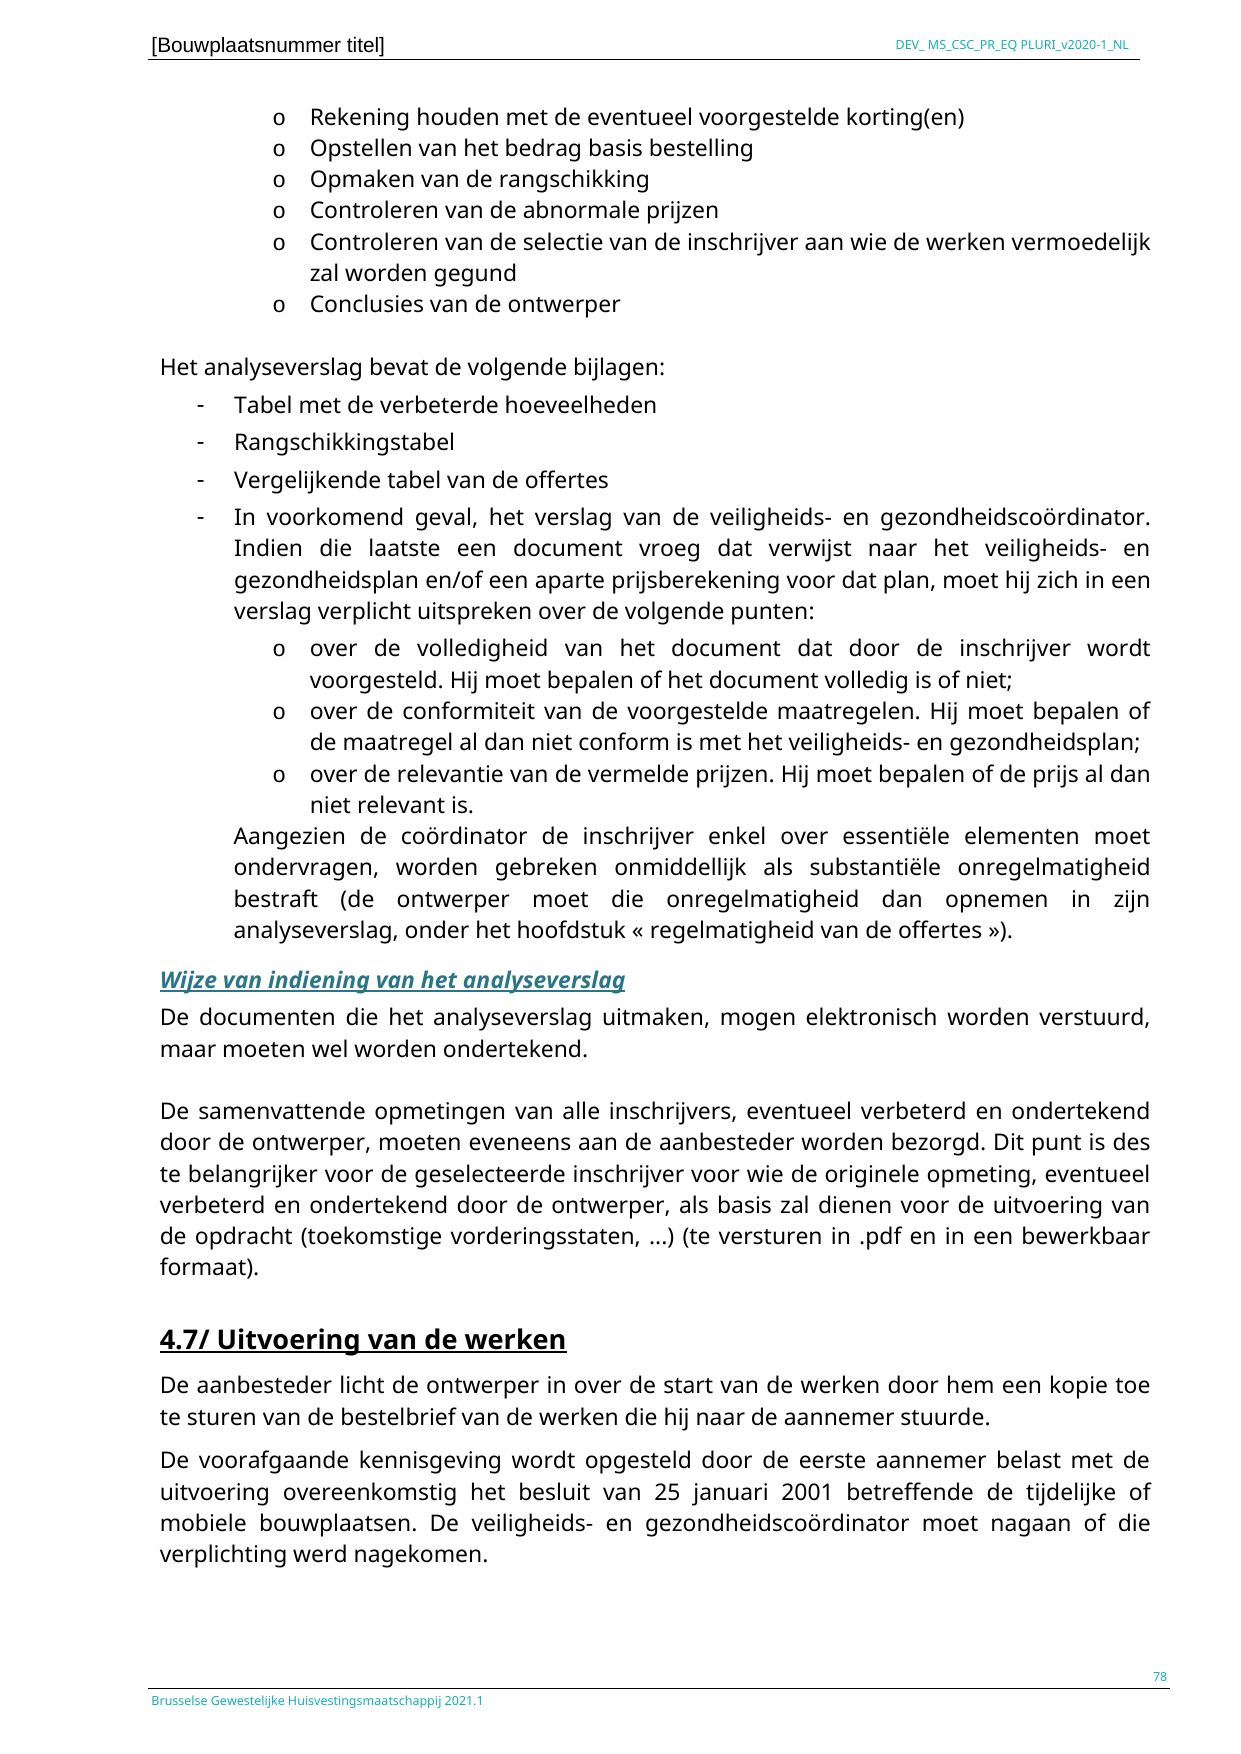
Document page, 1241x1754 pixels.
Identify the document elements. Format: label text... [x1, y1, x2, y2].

list Controleren van de selectie van de inschrijver aan wie de werken vermoedelijk zal worden gegund [272, 226, 1152, 288]
text De samenvattende opmetingen van alle inschrijvers, eventueel verbeterd en ondertekend door de ontwerper, moeten eveneens aan de aanbesteder worden bezorgd. Dit punt is des te belangrijker voor de geselecteerde inschrijver voor wie de originele opmeting, eventueel verbeterd en ondertekend door de ontwerper, als basis zal dienen voor de uitvoering van de opdracht (toekomstige vorderingsstaten, ...) (te versturen in .pdf en in een bewerkbaar formaat). [159, 1095, 1152, 1283]
text Het analyseverslag bevat de volgende bijlagen: [159, 351, 1152, 382]
list Opmaken van de rangschikking [272, 163, 1152, 194]
list Vergelijkende tabel van de offertes [197, 463, 1152, 495]
list Rekening houden met de eventueel voorgestelde korting(en) [272, 100, 1152, 132]
text Aangezien de coördinator de inschrijver enkel over essentiële elementen moet ondervragen, worden gebreken onmiddellijk als substantiële onregelmatigheid bestraft (de ontwerper moet die onregelmatigheid dan opnemen in zijn analyseverslag, onder het hoofdstuk « regelmatigheid van de offertes »). [233, 820, 1152, 945]
list Opstellen van het bedrag basis bestelling [272, 132, 1152, 163]
subtitle 4.7/ Uitvoering van de werken [159, 1320, 1152, 1357]
list Tabel met de verbeterde hoeveelheden [197, 388, 1152, 420]
list In voorkomend geval, het verslag van de veiligheids- en gezondheidscoördinator. Indien die laatste een document vroeg dat verwijst naar het veiligheids- en gezondheidsplan en/of een aparte prijsberekening voor dat plan, moet hij zich in een verslag verplicht uitspreken over de volgende punten: [197, 501, 1152, 626]
text De documenten die het analyseverslag uitmaken, mogen elektronisch worden verstuurd, maar moeten wel worden ondertekend. [159, 1001, 1152, 1064]
list Rangschikkingstabel [197, 426, 1152, 457]
text De voorafgaande kennisgeving wordt opgesteld door de eerste aannemer belast met de uitvoering overeenkomstig het besluit van 25 januari 2001 betreffende de tijdelijke of mobiele bouwplaatsen. De veiligheids- en gezondheidscoördinator moet nagaan of die verplichting werd nagekomen. [159, 1444, 1152, 1569]
subtitle Wijze van indiening van het analyseverslag [159, 964, 1152, 995]
list over de relevantie van de vermelde prijzen. Hij moet bepalen of de prijs al dan niet relevant is. [272, 757, 1152, 820]
list Conclusies van de ontwerper [272, 288, 1152, 320]
text De aanbesteder licht de ontwerper in over de start van de werken door hem een kopie toe te sturen van de bestelbrief van de werken die hij naar de aannemer stuurde. [159, 1369, 1152, 1432]
list Controleren van de abnormale prijzen [272, 194, 1152, 226]
list over de volledigheid van het document dat door de inschrijver wordt voorgesteld. Hij moet bepalen of het document volledig is of niet; [272, 632, 1152, 695]
list over de conformiteit van de voorgestelde maatregelen. Hij moet bepalen of de maatregel al dan niet conform is met het veiligheids- en gezondheidsplan; [272, 695, 1152, 757]
